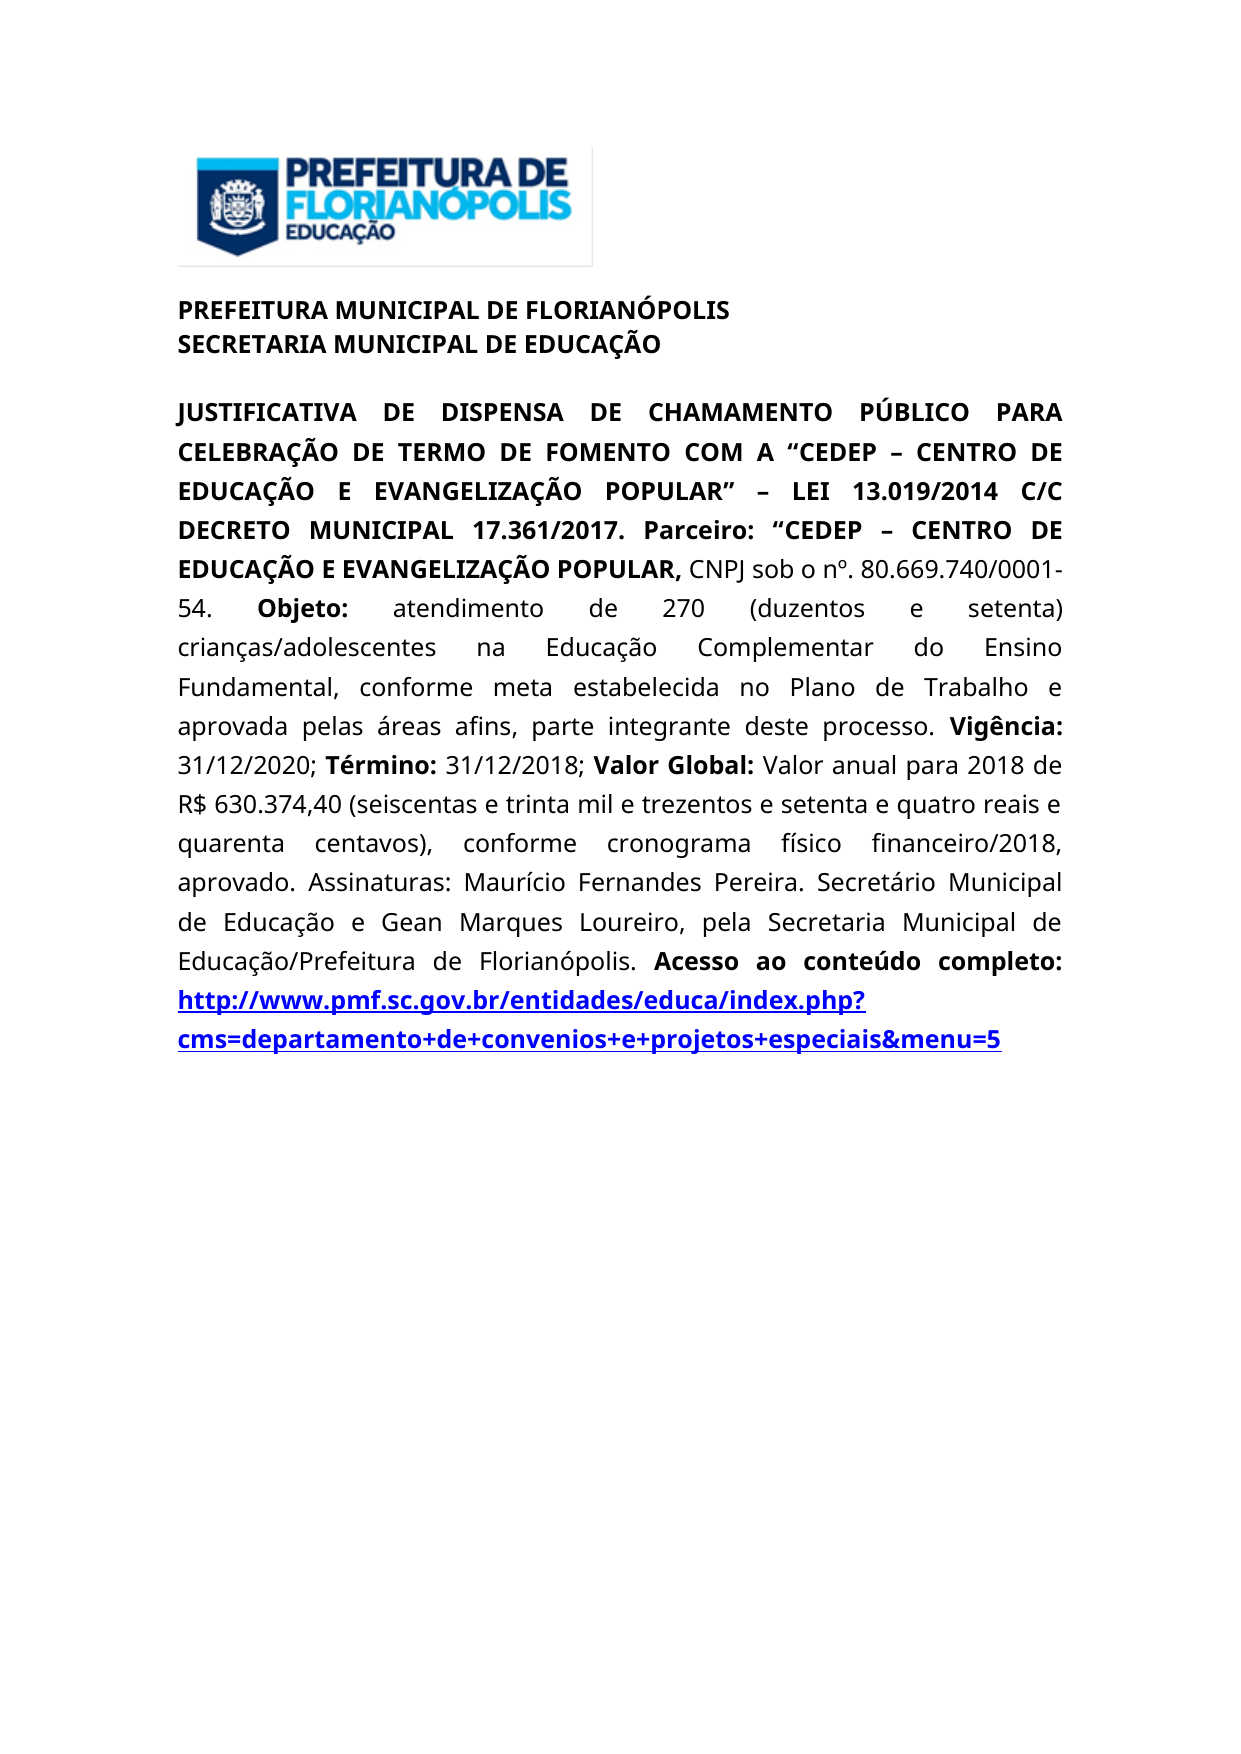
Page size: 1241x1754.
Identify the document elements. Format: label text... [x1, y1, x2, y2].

text SECRETARIA MUNICIPAL DE EDUCAÇÃO [177, 327, 1063, 361]
picture [177, 147, 594, 268]
text PREFEITURA MUNICIPAL DE FLORIANÓPOLIS [177, 293, 1063, 327]
text JUSTIFICATIVA DE DISPENSA DE CHAMAMENTO PÚBLICO PARA CELEBRAÇÃO DE TERMO DE FOMENTO COM A “CEDEP – CENTRO DE EDUCAÇÃO E EVANGELIZAÇÃO POPULAR” – LEI 13.019/2014 C/C DECRETO MUNICIPAL 17.361/2017. Parceiro: “CEDEP – CENTRO DE EDUCAÇÃO E EVANGELIZAÇÃO POPULAR, CNPJ sob o nº. 80.669.740/0001-54. Objeto: atendimento de 270 (duzentos e setenta) crianças/adolescentes na Educação Complementar do Ensino Fundamental, conforme meta estabelecida no Plano de Trabalho e aprovada pelas áreas afins, parte integrante deste processo. Vigência: 31/12/2020; Término: 31/12/2018; Valor Global: Valor anual para 2018 de R$ 630.374,40 (seiscentas e trinta mil e trezentos e setenta e quatro reais e quarenta centavos), conforme cronograma físico financeiro/2018, aprovado. Assinaturas: Maurício Fernandes Pereira. Secretário Municipal de Educação e Gean Marques Loureiro, pela Secretaria Municipal de Educação/Prefeitura de Florianópolis. Acesso ao conteúdo completo: http://www.pmf.sc.gov.br/entidades/educa/index.php?cms=departamento+de+convenios+e+projetos+especiais&menu=5 [177, 395, 1063, 1056]
